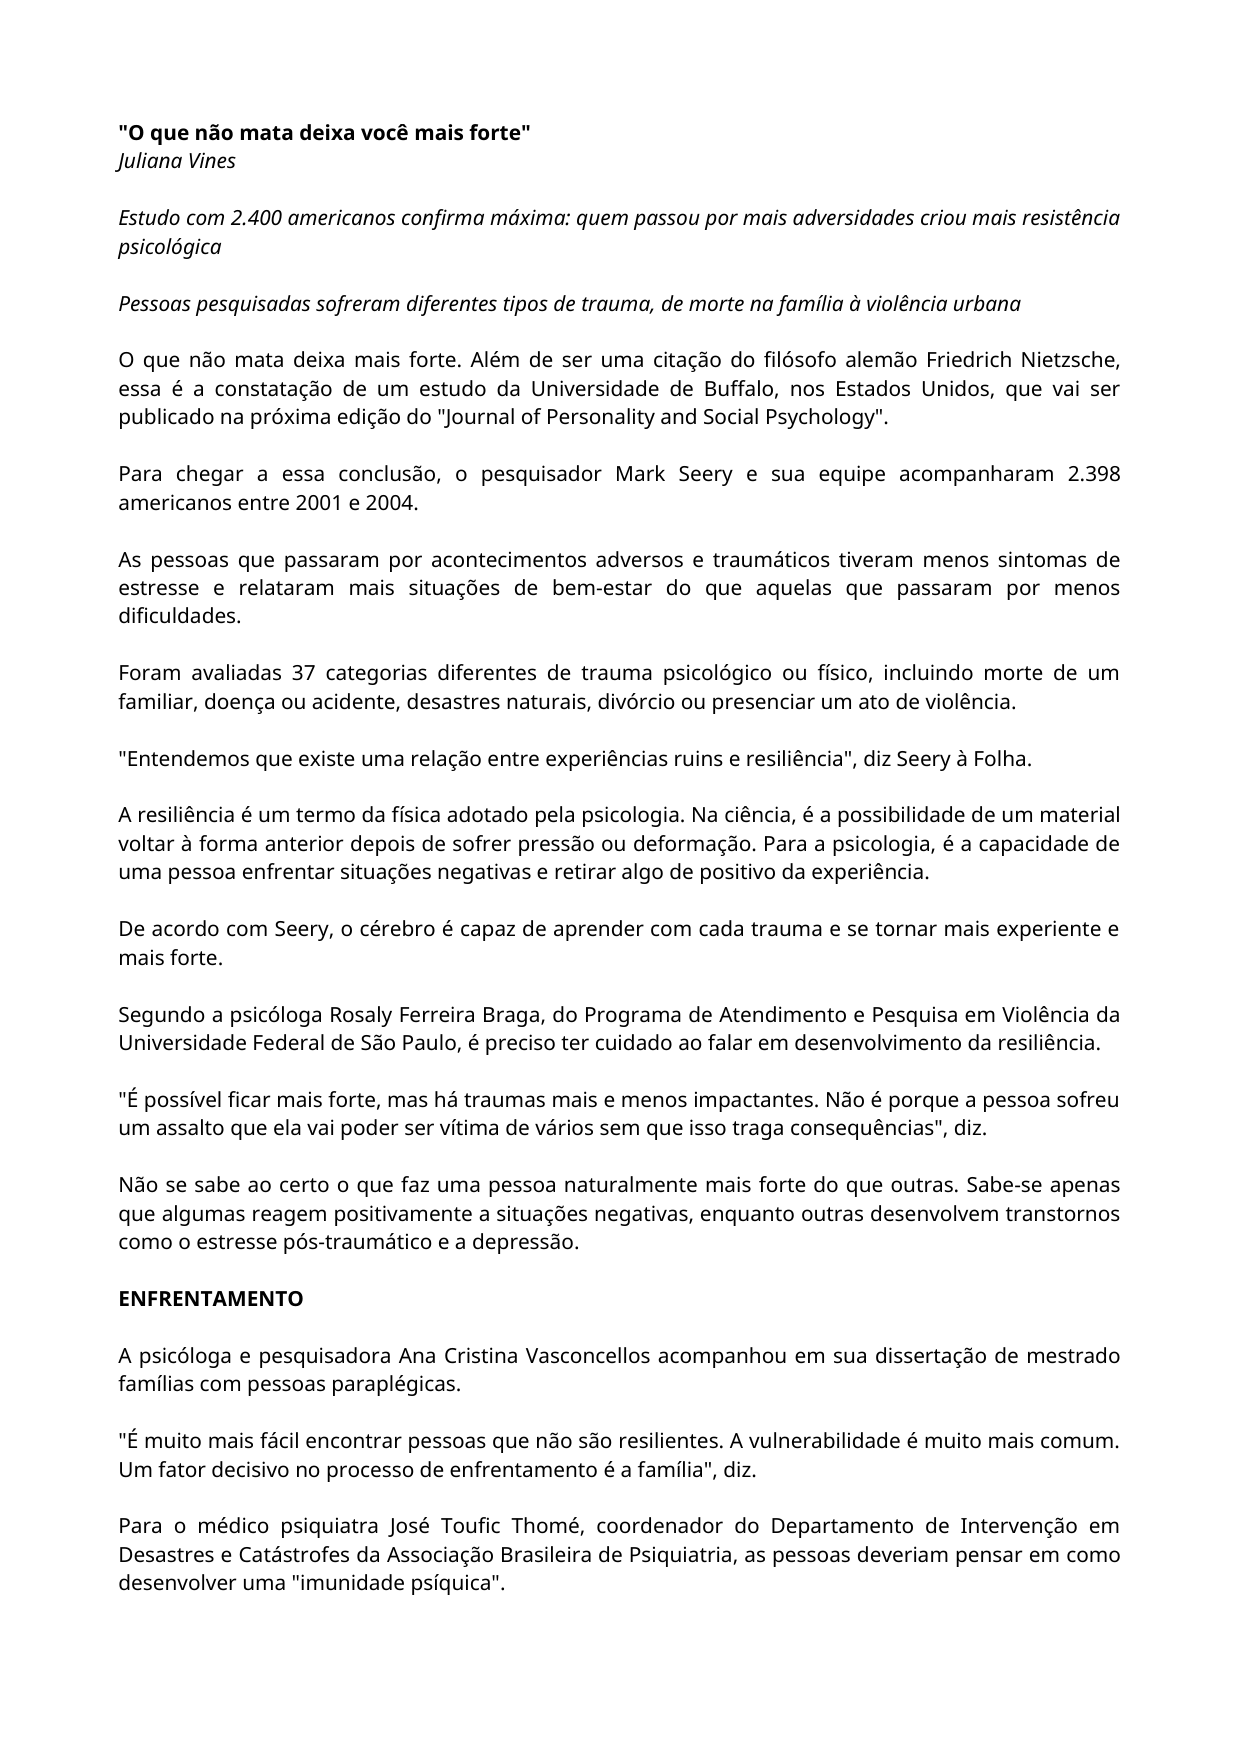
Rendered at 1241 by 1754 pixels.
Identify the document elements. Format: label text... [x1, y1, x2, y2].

text As pessoas que passaram por acontecimentos adversos e traumáticos tiveram menos sintomas de estresse e relataram mais situações de bem-estar do que aquelas que passaram por menos dificuldades. [118, 545, 1122, 630]
text "O que não mata deixa você mais forte" [118, 118, 1122, 147]
text Não se sabe ao certo o que faz uma pessoa naturalmente mais forte do que outras. Sabe-se apenas que algumas reagem positivamente a situações negativas, enquanto outras desenvolvem transtornos como o estresse pós-traumático e a depressão. [118, 1170, 1122, 1256]
text A psicóloga e pesquisadora Ana Cristina Vasconcellos acompanhou em sua dissertação de mestrado famílias com pessoas paraplégicas. [118, 1341, 1122, 1398]
text "É possível ficar mais forte, mas há traumas mais e menos impactantes. Não é porque a pessoa sofreu um assalto que ela vai poder ser vítima de vários sem que isso traga consequências", diz. [118, 1085, 1122, 1142]
text ENFRENTAMENTO [118, 1284, 1122, 1312]
text Pessoas pesquisadas sofreram diferentes tipos de trauma, de morte na família à violência urbana [118, 289, 1122, 317]
text Para chegar a essa conclusão, o pesquisador Mark Seery e sua equipe acompanharam 2.398 americanos entre 2001 e 2004. [118, 459, 1122, 516]
text Para o médico psiquiatra José Toufic Thomé, coordenador do Departamento de Intervenção em Desastres e Catástrofes da Associação Brasileira de Psiquiatria, as pessoas deveriam pensar em como desenvolver uma "imunidade psíquica". [118, 1512, 1122, 1597]
text Foram avaliadas 37 categorias diferentes de trauma psicológico ou físico, incluindo morte de um familiar, doença ou acidente, desastres naturais, divórcio ou presenciar um ato de violência. [118, 658, 1122, 715]
text De acordo com Seery, o cérebro é capaz de aprender com cada trauma e se tornar mais experiente e mais forte. [118, 914, 1122, 971]
text Estudo com 2.400 americanos confirma máxima: quem passou por mais adversidades criou mais resistência psicológica [118, 203, 1122, 260]
text Juliana Vines [118, 147, 1122, 175]
text A resiliência é um termo da física adotado pela psicologia. Na ciência, é a possibilidade de um material voltar à forma anterior depois de sofrer pressão ou deformação. Para a psicologia, é a capacidade de uma pessoa enfrentar situações negativas e retirar algo de positivo da experiência. [118, 801, 1122, 886]
text Segundo a psicóloga Rosaly Ferreira Braga, do Programa de Atendimento e Pesquisa em Violência da Universidade Federal de São Paulo, é preciso ter cuidado ao falar em desenvolvimento da resiliência. [118, 1000, 1122, 1057]
text O que não mata deixa mais forte. Além de ser uma citação do filósofo alemão Friedrich Nietzsche, essa é a constatação de um estudo da Universidade de Buffalo, nos Estados Unidos, que vai ser publicado na próxima edição do "Journal of Personality and Social Psychology". [118, 346, 1122, 431]
text "Entendemos que existe uma relação entre experiências ruins e resiliência", diz Seery à Folha. [118, 744, 1122, 772]
text "É muito mais fácil encontrar pessoas que não são resilientes. A vulnerabilidade é muito mais comum. Um fator decisivo no processo de enfrentamento é a família", diz. [118, 1426, 1122, 1483]
